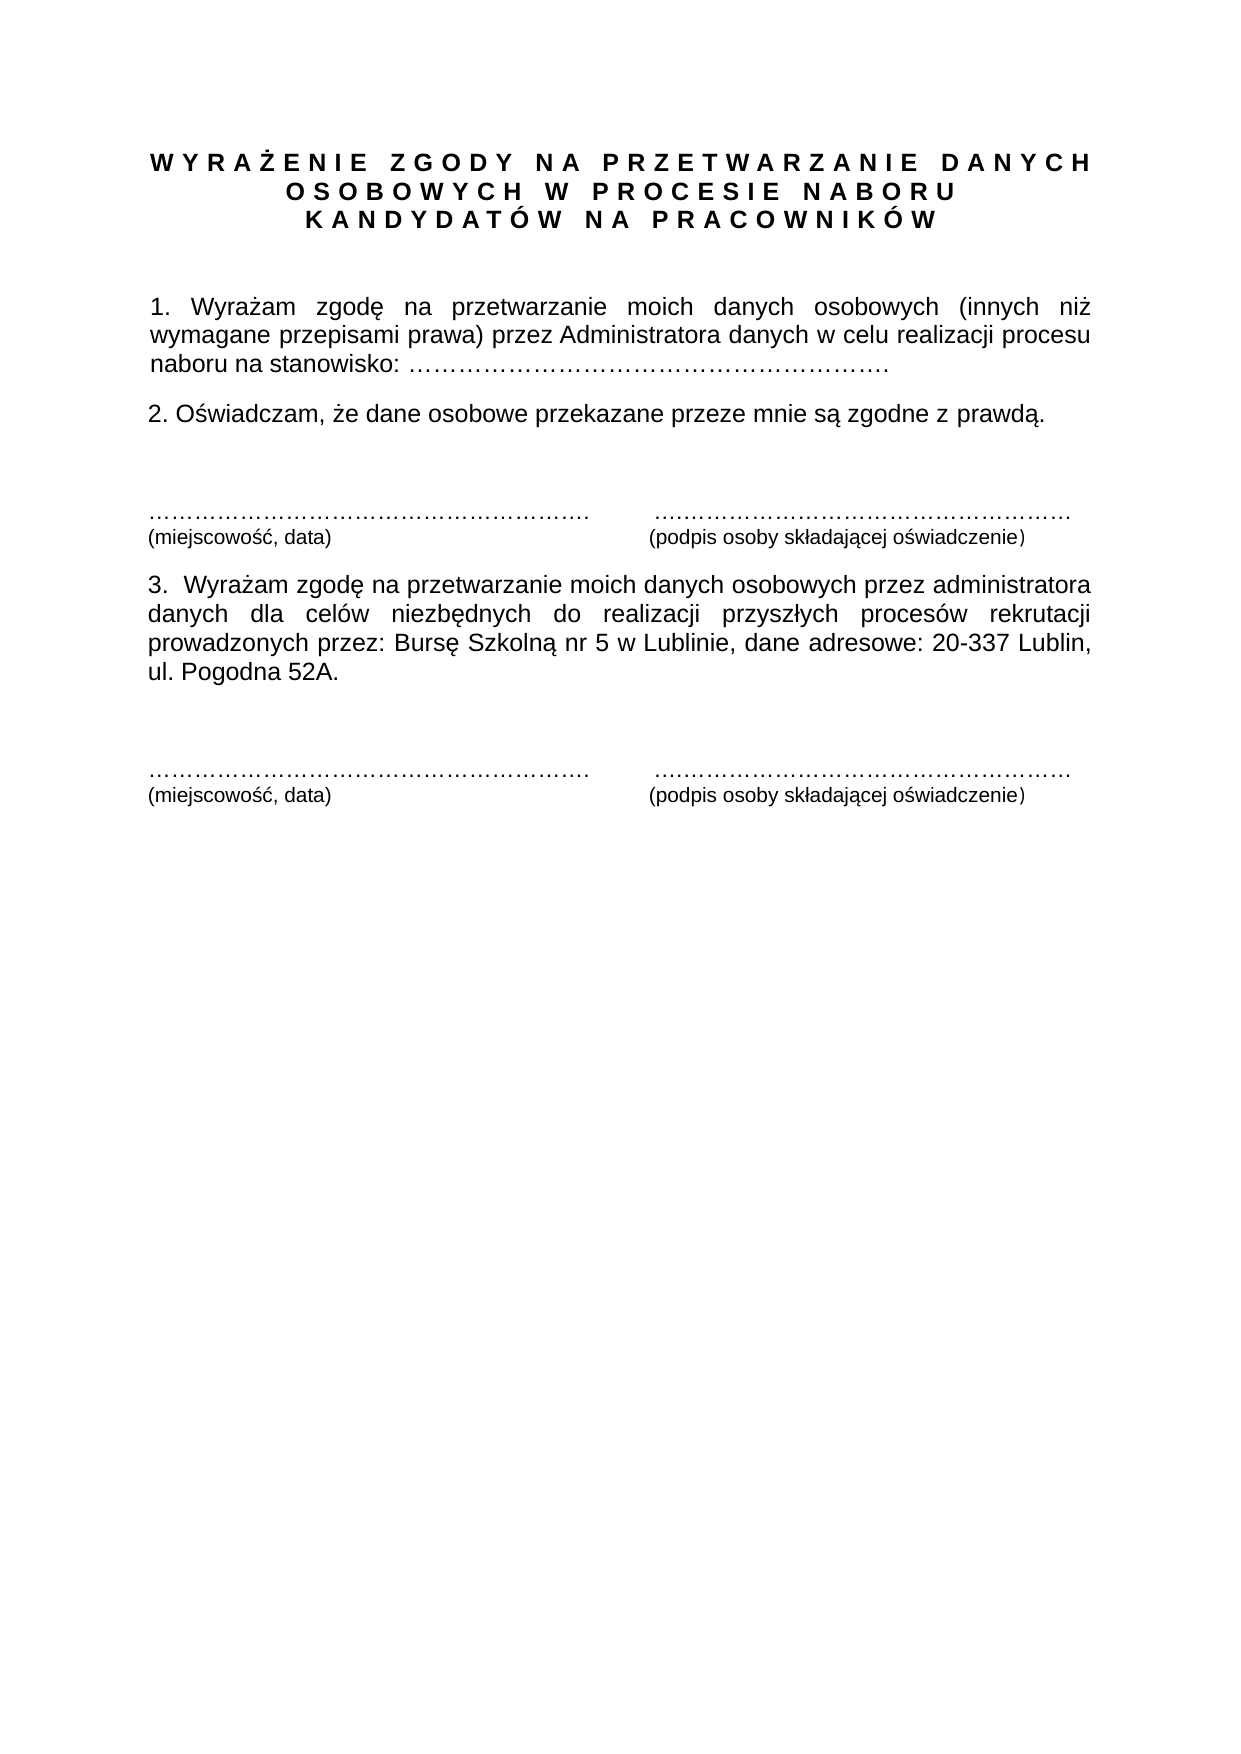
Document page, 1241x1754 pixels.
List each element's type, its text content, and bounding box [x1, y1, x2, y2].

list 1. Wyrażam zgodę na przetwarzanie moich danych osobowych (innych niż wymagane przepisami prawa) przez Administratora danych w celu realizacji procesu naboru na stanowisko: …………………………………………………. [150, 291, 1092, 378]
text (miejscowość, data) (podpis osoby składającej oświadczenie) [148, 524, 1092, 549]
text (miejscowość, data) (podpis osoby składającej oświadczenie) [148, 782, 1092, 807]
text …………………………………………………. ….…………………………………………… [148, 756, 1092, 782]
text …………………………………………………. ….…………………………………………… [148, 498, 1092, 524]
text 3. Wyrażam zgodę na przetwarzanie moich danych osobowych przez administratora danych dla celów niezbędnych do realizacji przyszłych procesów rekrutacji prowadzonych przez: Bursę Szkolną nr 5 w Lublinie, dane adresowe: 20-337 Lublin, ul. Pogodna 52A. [148, 570, 1092, 685]
text 2. Oświadczam, że dane osobowe przekazane przeze mnie są zgodne z prawdą. [148, 398, 1092, 427]
text WYRAŻENIE ZGODY NA PRZETWARZANIE DANYCH OSOBOWYCH W PROCESIE NABORU KANDYDATÓW NA PRACOWNIKÓW [148, 148, 1092, 234]
